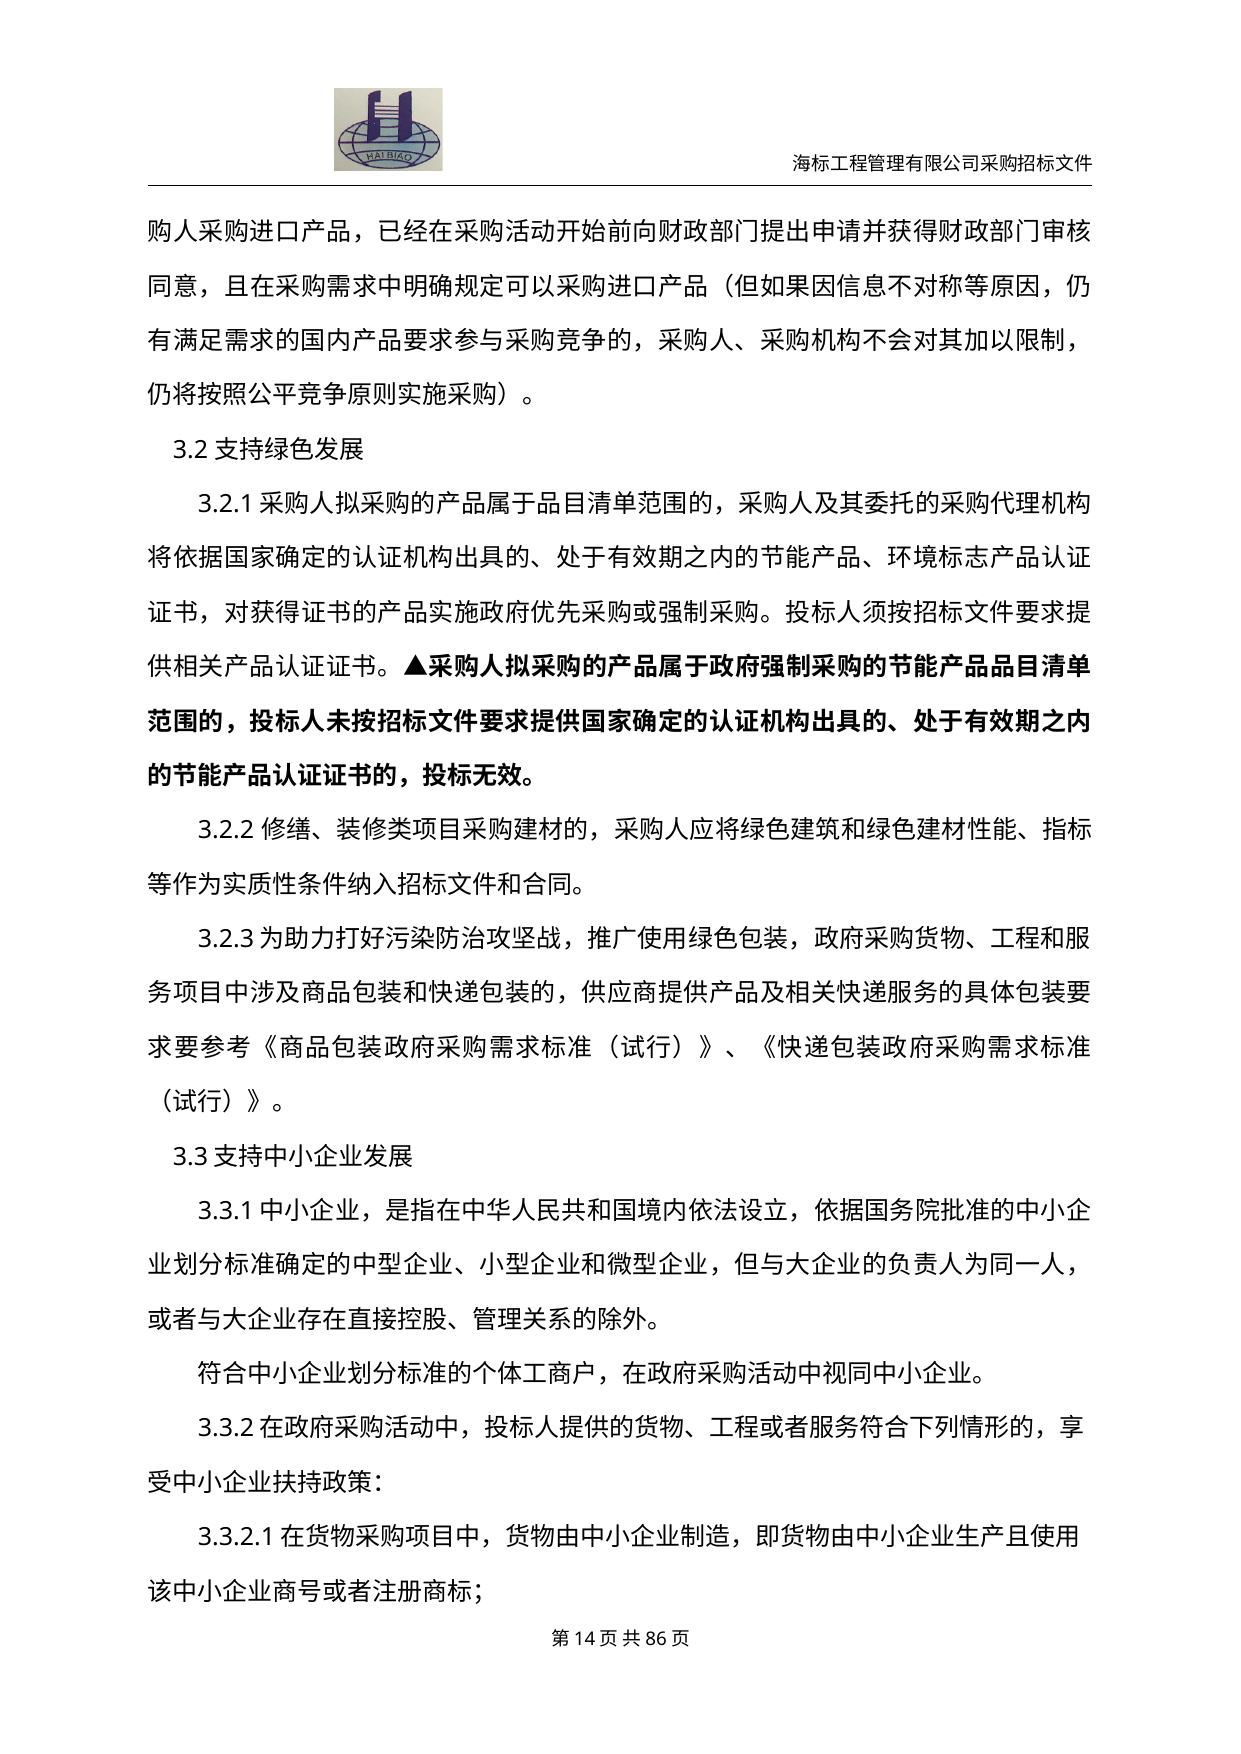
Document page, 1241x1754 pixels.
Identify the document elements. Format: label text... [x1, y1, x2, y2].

text 3.2.3为助力打好污染防治攻坚战，推广使用绿色包装，政府采购货物、工程和服务项目中涉及商品包装和快递包装的，供应商提供产品及相关快递服务的具体包装要求要参考《商品包装政府采购需求标准（试行）》、《快递包装政府采购需求标准（试行）》。 [148, 918, 1092, 1118]
picture [334, 88, 443, 171]
text 3.2 支持绿色发展 [148, 429, 1092, 465]
text 符合中小企业划分标准的个体工商户，在政府采购活动中视同中小企业。 [148, 1353, 1092, 1390]
text 3.3支持中小企业发展 [148, 1136, 1092, 1172]
text 3.3.2在政府采购活动中，投标人提供的货物、工程或者服务符合下列情形的，享受中小企业扶持政策： [148, 1408, 1092, 1498]
text 3.2.1采购人拟采购的产品属于品目清单范围的，采购人及其委托的采购代理机构将依据国家确定的认证机构出具的、处于有效期之内的节能产品、环境标志产品认证证书，对获得证书的产品实施政府优先采购或强制采购。投标人须按招标文件要求提供相关产品认证证书。▲采购人拟采购的产品属于政府强制采购的节能产品品目清单范围的，投标人未按招标文件要求提供国家确定的认证机构出具的、处于有效期之内的节能产品认证证书的，投标无效。 [148, 483, 1092, 792]
text 3.3.2.1在货物采购项目中，货物由中小企业制造，即货物由中小企业生产且使用该中小企业商号或者注册商标； [148, 1517, 1092, 1607]
text 3.3.1中小企业，是指在中华人民共和国境内依法设立，依据国务院批准的中小企业划分标准确定的中型企业、小型企业和微型企业，但与大企业的负责人为同一人，或者与大企业存在直接控股、管理关系的除外。 [148, 1190, 1092, 1335]
text 3.2.2 修缮、装修类项目采购建材的，采购人应将绿色建筑和绿色建材性能、指标等作为实质性条件纳入招标文件和合同。 [148, 810, 1092, 900]
